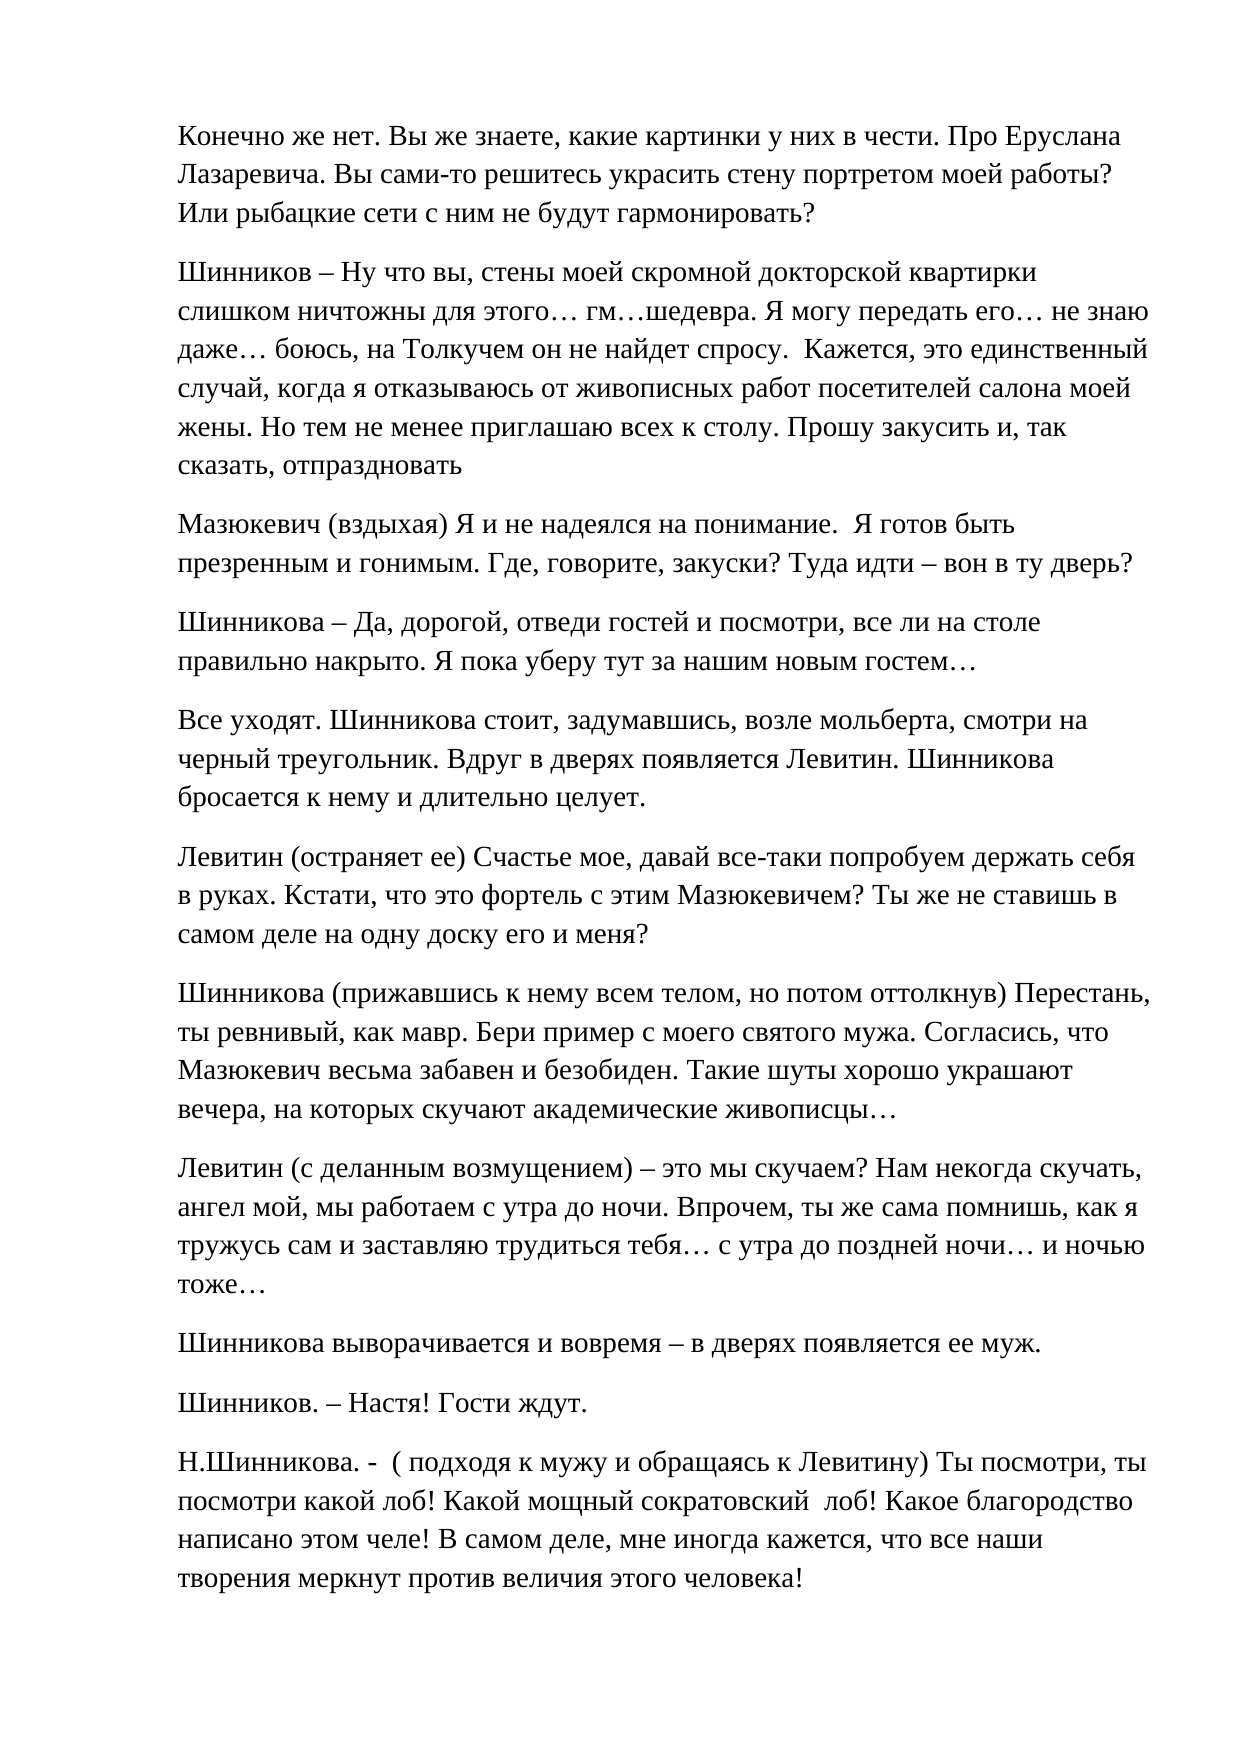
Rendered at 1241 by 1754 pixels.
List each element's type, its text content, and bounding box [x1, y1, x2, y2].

text Левитин (остраняет ее) Счастье мое, давай все-таки попробуем держать себя в руках. Кстати, что это фортель с этим Мазюкевичем? Ты же не ставишь в самом деле на одну доску его и меня? [177, 839, 1152, 949]
text Шинникова – Да, дорогой, отведи гостей и посмотри, все ли на столе правильно накрыто. Я пока уберу тут за нашим новым гостем… [177, 604, 1152, 677]
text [177, 118, 1152, 229]
text Шинникова выворачивается и вовремя – в дверях появляется ее муж. [177, 1325, 1152, 1359]
text Шинникова (прижавшись к нему всем телом, но потом оттолкнув) Перестань, ты ревнивый, как мавр. Бери пример с моего святого мужа. Согласись, что Мазюкевич весьма забавен и безобиден. Такие шуты хорошо украшают вечера, на которых скучают академические живописцы… [177, 975, 1152, 1124]
text Все уходят. Шинникова стоит, задумавшись, возле мольберта, смотри на черный треугольник. Вдруг в дверях появляется Левитин. Шинникова бросается к нему и длительно целует. [177, 702, 1152, 813]
text Левитин (с деланным возмущением) – это мы скучаем? Нам некогда скучать, ангел мой, мы работаем с утра до ночи. Впрочем, ты же сама помнишь, как я тружусь сам и заставляю трудиться тебя… с утра до поздней ночи… и ночью тоже… [177, 1150, 1152, 1299]
text Н.Шинникова. - ( подходя к мужу и обращаясь к Левитину) Ты посмотри, ты посмотри какой лоб! Какой мощный сократовский лоб! Какое благородство написано этом челе! В самом деле, мне иногда кажется, что все наши творения меркнут против величия этого человека! [177, 1444, 1152, 1593]
text Шинников – Ну что вы, стены моей скромной докторской квартирки слишком ничтожны для этого… гм…шедевра. Я могу передать его… не знаю даже… боюсь, на Толкучем он не найдет спросу. Кажется, это единственный случай, когда я отказываюсь от живописных работ посетителей салона моей жены. Но тем не менее приглашаю всех к столу. Прошу закусить и, так сказать, отпраздновать [177, 254, 1152, 481]
text Шинников. – Настя! Гости ждут. [177, 1385, 1152, 1418]
text Мазюкевич (вздыхая) Я и не надеялся на понимание. Я готов быть презренным и гонимым. Где, говорите, закуски? Туда идти – вон в ту дверь? [177, 507, 1152, 579]
